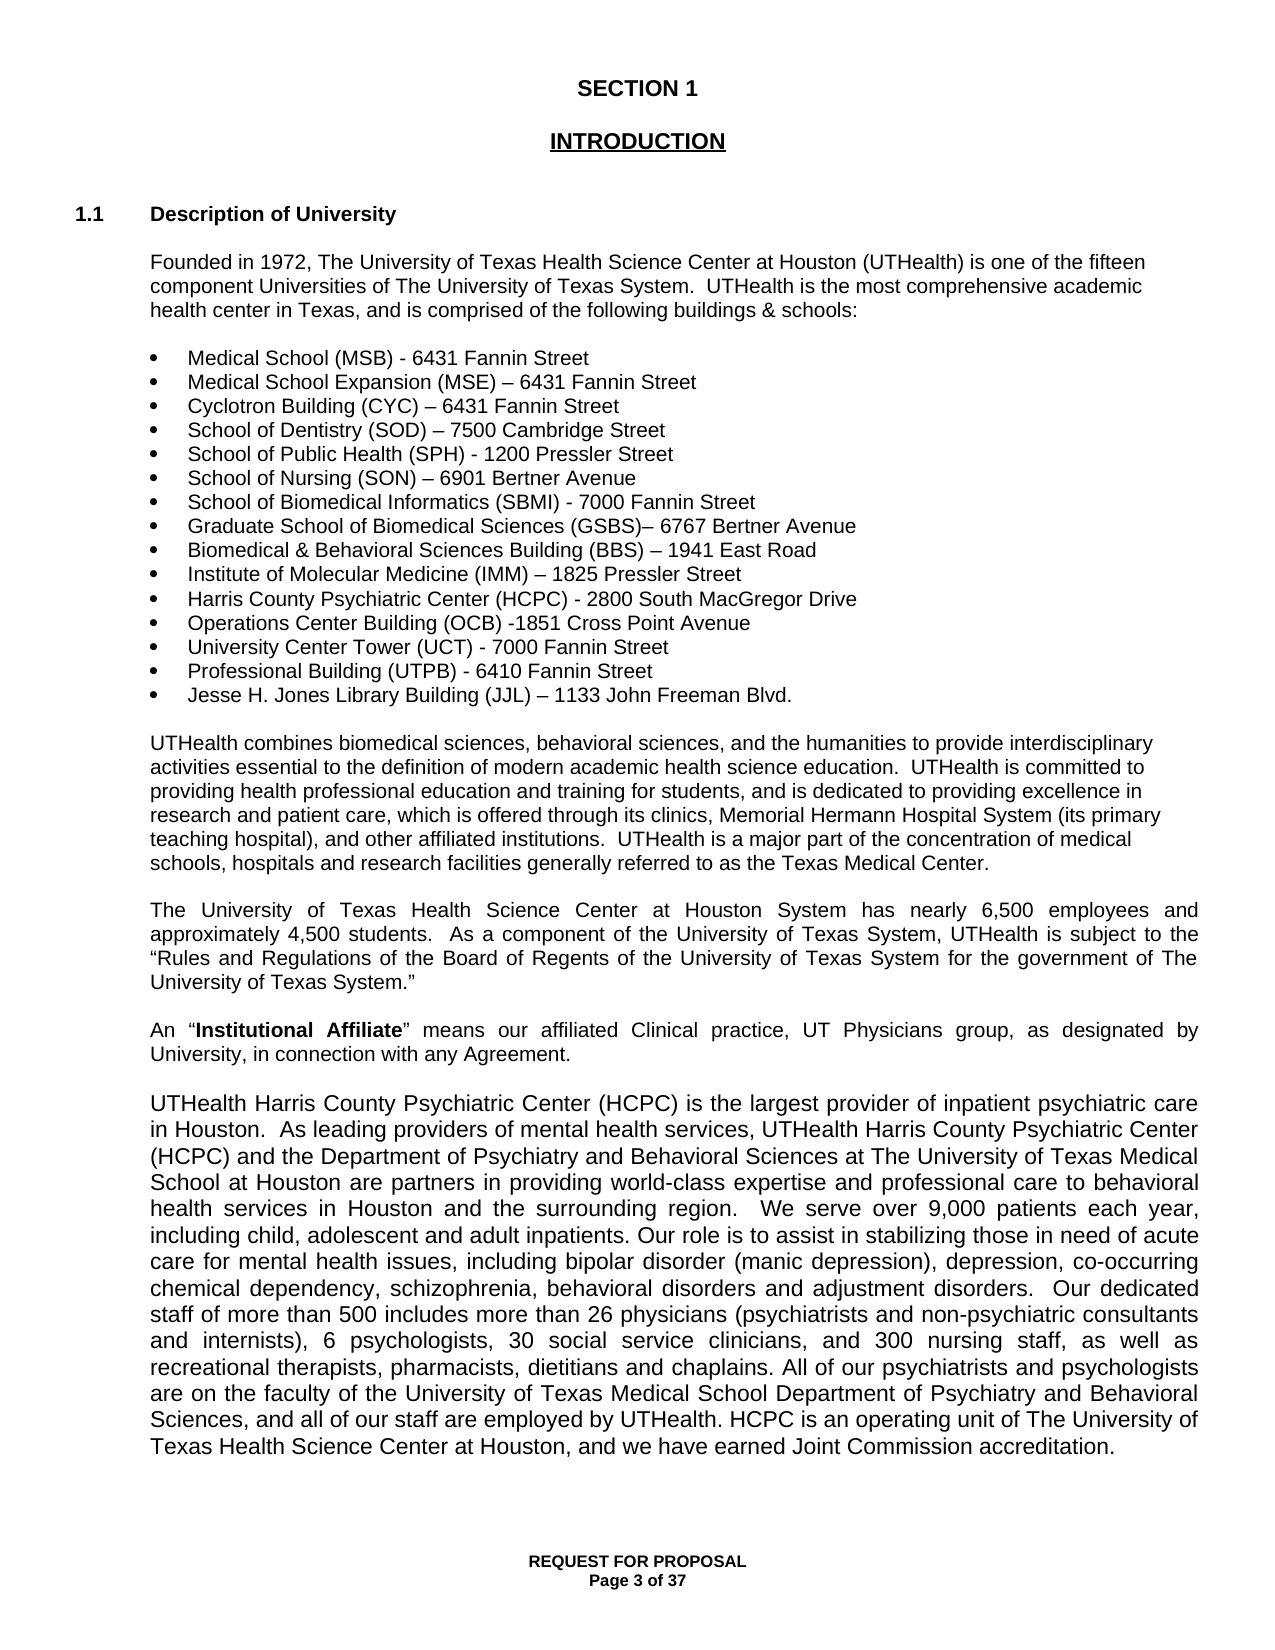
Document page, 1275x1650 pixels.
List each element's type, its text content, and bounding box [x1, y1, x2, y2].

list Expansion (MSE) – 6431 Fannin Street [150, 370, 1200, 394]
list School of Dentistry (SOD) – 7500 Cambridge Street [150, 418, 1200, 442]
list Biomedical & Behavioral Sciences Building (BBS) – 1941 East Road [150, 538, 1200, 562]
text UTHealth Harris County Psychiatric Center (HCPC) is the largest provider of inpatient psychiatric care in Houston. As leading providers of mental health services, UTHealth Harris County Psychiatric Center (HCPC) and the Department of Psychiatry and Behavioral Sciences at The University of Texas Medical School at Houston are partners in providing world-class expertise and professional care to behavioral health services in Houston and the surrounding region. We serve over 9,000 patients each year, including child, adolescent and adult inpatients. Our role is to assist in stabilizing those in need of acute care for mental health issues, including bipolar disorder (manic depression), depression, co-occurring chemical dependency, schizophrenia, behavioral disorders and adjustment disorders. Our dedicated staff of more than 500 includes more than 26 physicians (psychiatrists and non-psychiatric consultants and internists), 6 psychologists, 30 social service clinicians, and 300 nursing staff, as well as recreational therapists, pharmacists, dietitians and chaplains. All of our psychiatrists and psychologists are on the faculty of the University of Texas Medical School Department of Psychiatry and Behavioral Sciences, and all of our staff are employed by UTHealth. HCPC is an operating unit of The University of Texas Health Science Center at Houston, and we have earned Joint Commission accreditation. [150, 1090, 1200, 1459]
list Jesse H. Jones Library Building (JJL) – 1133 John Freeman Blvd. [150, 683, 1200, 707]
list Operations Center Building (OCB) -1851 Cross Point Avenue [150, 610, 1200, 634]
list (UTPB) - 6410 Fannin Street [150, 658, 1200, 683]
list (SON) – [150, 466, 1200, 490]
list Psychiatric Center (HCPC) - [150, 586, 1200, 610]
text UTHealth combines biomedical sciences, behavioral sciences, and the humanities to provide interdisciplinary activities essential to the definition of modern academic health science education. UTHealth is committed to providing health professional education and training for students, and is dedicated to providing excellence in research and patient care, which is offered through its clinics, Memorial Hermann Hospital System (its primary teaching hospital), and other affiliated institutions. UTHealth is a major part of the concentration of medical schools, hospitals and research facilities generally referred to as the . [150, 731, 1200, 874]
subtitle SECTION 1 [75, 75, 1200, 101]
list (UCT) - 7000 Fannin Street [150, 634, 1200, 658]
list Graduate School of Biomedical Sciences (GSBS)– 6767 Bertner Avenue [150, 514, 1200, 538]
text An “Institutional Affiliate” means our affiliated Clinical practice, UT Physicians group, as designated by University, in connection with any Agreement. [150, 1018, 1200, 1066]
list Description of University [75, 202, 1200, 226]
list School of Biomedical Informatics (SBMI) - 7000 Fannin Street [150, 490, 1200, 514]
text Founded in 1972, The University of Texas Health Science Center at Houston (UTHealth) is one of the fifteen component Universities of The University of Texas System. UTHealth is the most comprehensive academic health center in , and is comprised of the following buildings & schools: [150, 250, 1200, 322]
text INTRODUCTION [75, 128, 1200, 154]
list Institute of Molecular Medicine (IMM) – [150, 562, 1200, 586]
list Cyclotron Building (CYC) – 6431 Fannin Street [150, 394, 1200, 418]
list School of Public Health (SPH) - 1200 Pressler Street [150, 442, 1200, 466]
list (MSB) - 6431 Fannin Street [150, 346, 1200, 370]
text The University of Texas Health Science Center at Houston System has nearly 6,500 employees and approximately 4,500 students. As a component of the University of Texas System, UTHealth is subject to the “Rules and Regulations of the Board of Regents of the University of Texas System for the government of The University of Texas System.” [150, 898, 1200, 994]
